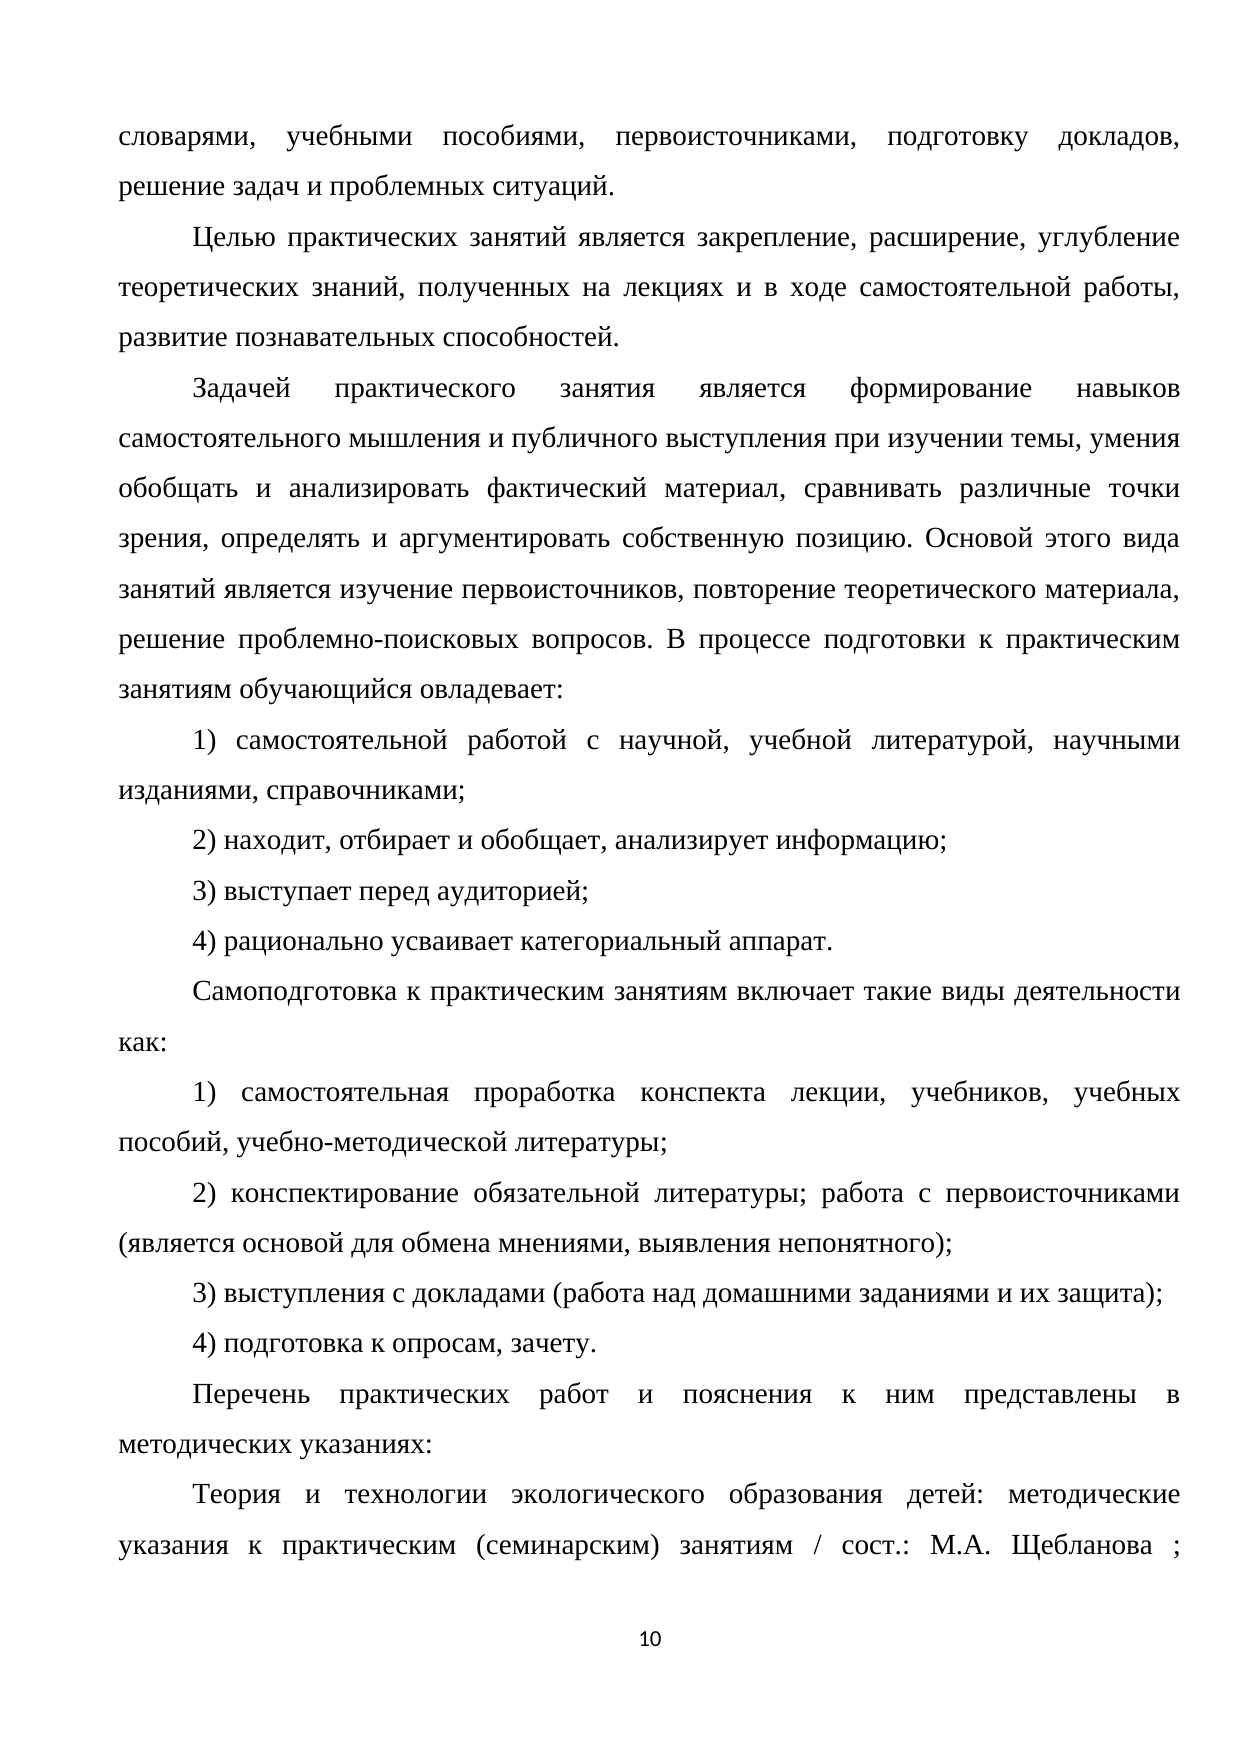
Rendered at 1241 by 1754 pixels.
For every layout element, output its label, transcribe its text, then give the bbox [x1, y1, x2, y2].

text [118, 118, 1181, 202]
text 3) выступает перед аудиторией; [118, 873, 1181, 906]
text 1) самостоятельная проработка конспекта лекции, учебников, учебных пособий, учебно-методической литературы; [118, 1074, 1181, 1158]
text Самоподготовка к практическим занятиям включает такие виды деятельности как: [118, 973, 1181, 1057]
text 1) самостоятельной работой с научной, учебной литературой, научными изданиями, справочниками; [118, 722, 1181, 806]
text 2) конспектирование обязательной литературы; работа с первоисточниками (является основой для обмена мнениями, выявления непонятного); [118, 1175, 1181, 1258]
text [118, 1477, 1181, 1560]
text Перечень практических работ и пояснения к ним представлены в методических указаниях: [118, 1376, 1181, 1460]
text Задачей практического занятия является формирование навыков самостоятельного мышления и публичного выступления при изучении темы, умения обобщать и анализировать фактический материал, сравнивать различные точки зрения, определять и аргументировать собственную позицию. Основой этого вида занятий является изучение первоисточников, повторение теоретического материала, решение проблемно-поисковых вопросов. В процессе подготовки к практическим занятиям обучающийся овладевает: [118, 370, 1181, 705]
text 4) подготовка к опросам, зачету. [118, 1326, 1181, 1359]
text 3) выступления с докладами (работа над домашними заданиями и их защита); [118, 1275, 1181, 1309]
text 4) рационально усваивает категориальный аппарат. [118, 923, 1181, 957]
text Целью практических занятий является закрепление, расширение, углубление теоретических знаний, полученных на лекциях и в ходе самостоятельной работы, развитие познавательных способностей. [118, 219, 1181, 353]
text 2) находит, отбирает и обобщает, анализирует информацию; [118, 822, 1181, 856]
